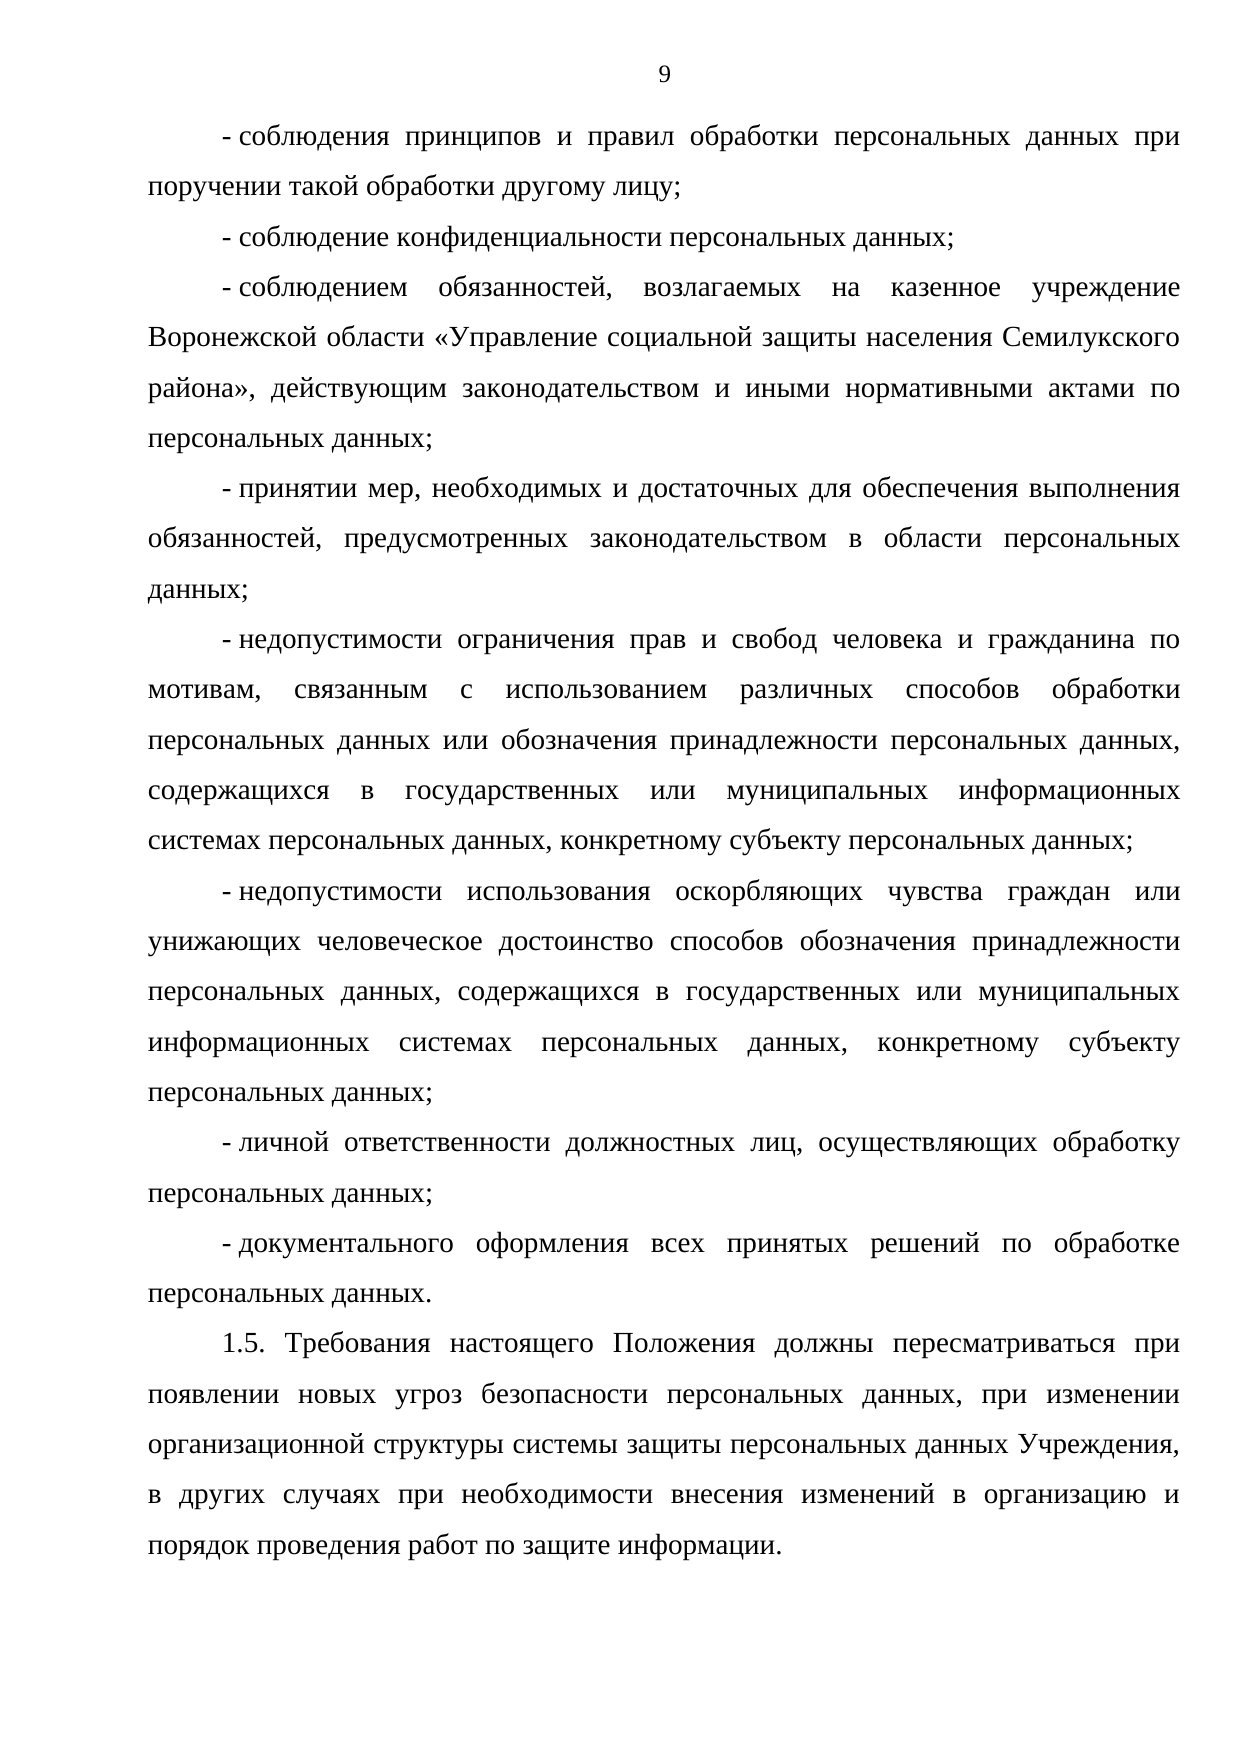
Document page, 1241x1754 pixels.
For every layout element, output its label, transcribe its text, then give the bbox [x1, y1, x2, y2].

text - соблюдение конфиденциальности персональных данных; [148, 219, 1181, 252]
text - недопустимости использования оскорбляющих чувства граждан или унижающих человеческое достоинство способов обозначения принадлежности персональных данных, содержащихся в государственных или муниципальных информационных системах персональных данных, конкретному субъекту персональных данных; [148, 873, 1181, 1108]
text - недопустимости ограничения прав и свобод человека и гражданина по мотивам, связанным с использованием различных способов обработки персональных данных или обозначения принадлежности персональных данных, содержащихся в государственных или муниципальных информационных системах персональных данных, конкретному субъекту персональных данных; [148, 621, 1181, 856]
text - соблюдения принципов и правил обработки персональных данных при поручении такой обработки другому лицу; [148, 118, 1181, 202]
text - личной ответственности должностных лиц, осуществляющих обработку персональных данных; [148, 1124, 1181, 1208]
text 1.5. Требования настоящего Положения должны пересматриваться при появлении новых угроз безопасности персональных данных, при изменении организационной структуры системы защиты персональных данных Учреждения, в других случаях при необходимости внесения изменений в организацию и порядок проведения работ по защите информации. [148, 1326, 1181, 1560]
text - соблюдением обязанностей, возлагаемых на казенное учреждение Воронежской области «Управление социальной защиты населения Семилукского района», действующим законодательством и иными нормативными актами по персональных данных; [148, 269, 1181, 453]
text - принятии мер, необходимых и достаточных для обеспечения выполнения обязанностей, предусмотренных законодательством в области персональных данных; [148, 470, 1181, 604]
text - документального оформления всех принятых решений по обработке персональных данных. [148, 1225, 1181, 1309]
